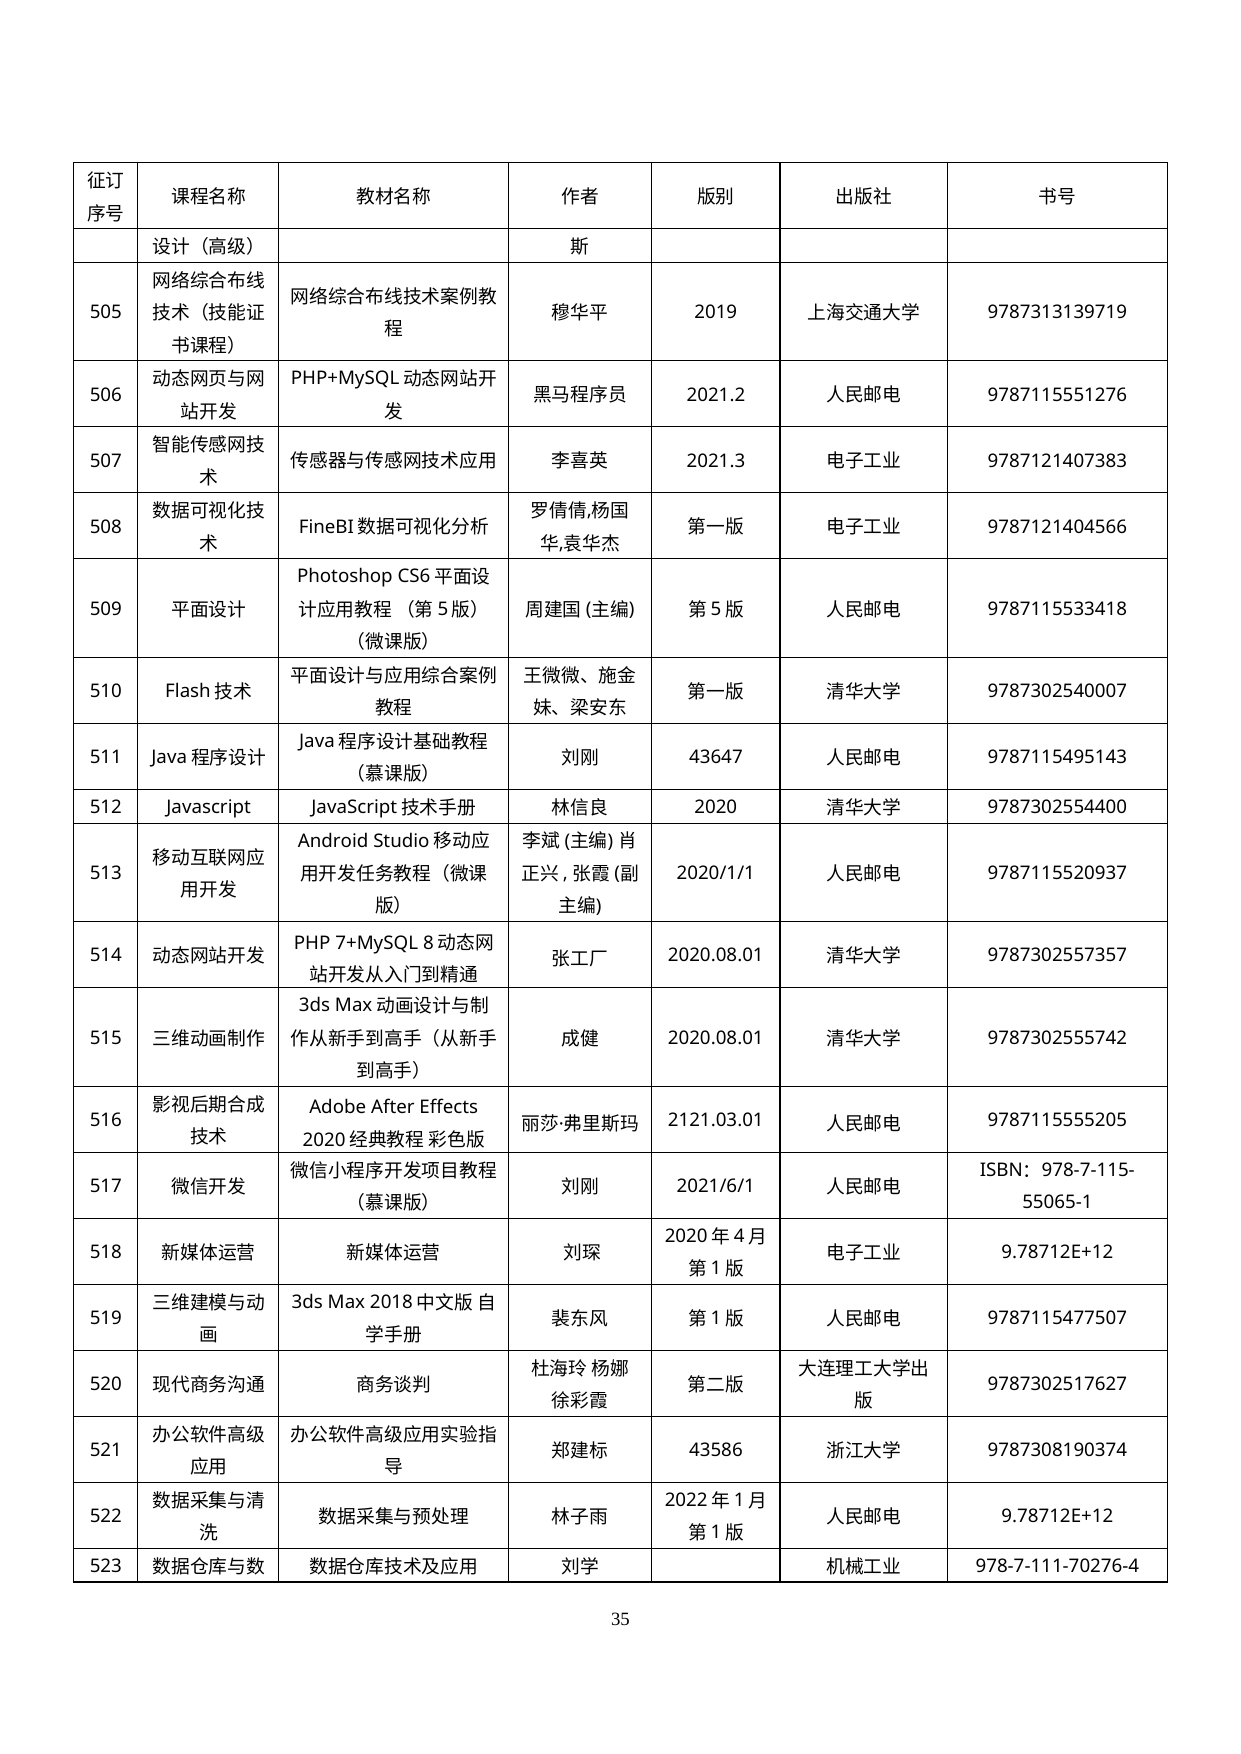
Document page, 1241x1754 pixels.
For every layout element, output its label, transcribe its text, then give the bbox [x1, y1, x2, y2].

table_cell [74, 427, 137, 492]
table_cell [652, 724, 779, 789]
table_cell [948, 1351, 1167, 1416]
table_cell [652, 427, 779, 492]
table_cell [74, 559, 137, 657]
table_header 版别 [652, 163, 779, 228]
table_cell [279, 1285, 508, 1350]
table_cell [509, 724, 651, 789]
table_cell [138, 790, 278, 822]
table_header 书号 [948, 163, 1167, 228]
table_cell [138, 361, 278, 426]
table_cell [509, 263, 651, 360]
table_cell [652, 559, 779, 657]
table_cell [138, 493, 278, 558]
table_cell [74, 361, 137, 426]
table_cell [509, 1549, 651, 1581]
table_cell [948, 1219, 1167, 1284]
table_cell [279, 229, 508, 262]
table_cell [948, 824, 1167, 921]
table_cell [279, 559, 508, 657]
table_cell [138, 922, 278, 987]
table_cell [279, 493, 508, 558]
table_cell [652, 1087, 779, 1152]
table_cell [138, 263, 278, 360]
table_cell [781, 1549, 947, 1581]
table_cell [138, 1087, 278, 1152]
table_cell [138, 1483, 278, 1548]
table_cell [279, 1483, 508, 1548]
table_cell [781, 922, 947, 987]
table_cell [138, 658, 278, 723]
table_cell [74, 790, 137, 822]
table_header 作者 [509, 163, 651, 228]
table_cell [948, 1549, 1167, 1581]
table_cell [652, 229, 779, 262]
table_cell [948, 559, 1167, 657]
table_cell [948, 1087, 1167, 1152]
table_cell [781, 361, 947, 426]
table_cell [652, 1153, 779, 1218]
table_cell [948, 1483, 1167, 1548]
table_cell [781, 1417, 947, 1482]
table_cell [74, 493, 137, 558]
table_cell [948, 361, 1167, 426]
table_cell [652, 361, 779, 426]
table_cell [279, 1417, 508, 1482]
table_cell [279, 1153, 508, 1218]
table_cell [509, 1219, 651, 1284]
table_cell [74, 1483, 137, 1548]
table_header 教材名称 [279, 163, 508, 228]
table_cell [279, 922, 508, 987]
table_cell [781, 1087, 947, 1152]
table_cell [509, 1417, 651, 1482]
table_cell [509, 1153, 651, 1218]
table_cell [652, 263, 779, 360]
table_header 课程名称 [138, 163, 278, 228]
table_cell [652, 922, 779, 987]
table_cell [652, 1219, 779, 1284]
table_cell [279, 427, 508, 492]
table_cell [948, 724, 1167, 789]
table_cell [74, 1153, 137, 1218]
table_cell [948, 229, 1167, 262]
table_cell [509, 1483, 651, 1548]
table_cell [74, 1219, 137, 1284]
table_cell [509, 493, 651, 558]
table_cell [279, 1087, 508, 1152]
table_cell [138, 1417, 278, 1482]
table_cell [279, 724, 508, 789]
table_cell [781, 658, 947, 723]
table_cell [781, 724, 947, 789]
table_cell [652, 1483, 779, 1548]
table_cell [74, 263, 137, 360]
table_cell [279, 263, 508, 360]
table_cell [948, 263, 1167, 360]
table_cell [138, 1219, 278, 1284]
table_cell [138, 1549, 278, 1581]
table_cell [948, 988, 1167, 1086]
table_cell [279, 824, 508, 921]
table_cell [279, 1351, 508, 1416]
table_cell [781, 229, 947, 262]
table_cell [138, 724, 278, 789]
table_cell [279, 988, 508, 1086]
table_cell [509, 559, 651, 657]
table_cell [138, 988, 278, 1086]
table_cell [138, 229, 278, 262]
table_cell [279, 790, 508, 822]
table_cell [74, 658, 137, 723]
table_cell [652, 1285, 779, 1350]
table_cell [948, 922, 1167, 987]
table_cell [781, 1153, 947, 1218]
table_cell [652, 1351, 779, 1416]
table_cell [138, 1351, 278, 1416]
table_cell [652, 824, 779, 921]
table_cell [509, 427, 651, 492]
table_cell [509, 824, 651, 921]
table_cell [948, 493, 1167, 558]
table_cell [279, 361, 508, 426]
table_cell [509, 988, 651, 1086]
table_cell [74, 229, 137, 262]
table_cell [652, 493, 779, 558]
table_header 征订序号 [74, 163, 137, 228]
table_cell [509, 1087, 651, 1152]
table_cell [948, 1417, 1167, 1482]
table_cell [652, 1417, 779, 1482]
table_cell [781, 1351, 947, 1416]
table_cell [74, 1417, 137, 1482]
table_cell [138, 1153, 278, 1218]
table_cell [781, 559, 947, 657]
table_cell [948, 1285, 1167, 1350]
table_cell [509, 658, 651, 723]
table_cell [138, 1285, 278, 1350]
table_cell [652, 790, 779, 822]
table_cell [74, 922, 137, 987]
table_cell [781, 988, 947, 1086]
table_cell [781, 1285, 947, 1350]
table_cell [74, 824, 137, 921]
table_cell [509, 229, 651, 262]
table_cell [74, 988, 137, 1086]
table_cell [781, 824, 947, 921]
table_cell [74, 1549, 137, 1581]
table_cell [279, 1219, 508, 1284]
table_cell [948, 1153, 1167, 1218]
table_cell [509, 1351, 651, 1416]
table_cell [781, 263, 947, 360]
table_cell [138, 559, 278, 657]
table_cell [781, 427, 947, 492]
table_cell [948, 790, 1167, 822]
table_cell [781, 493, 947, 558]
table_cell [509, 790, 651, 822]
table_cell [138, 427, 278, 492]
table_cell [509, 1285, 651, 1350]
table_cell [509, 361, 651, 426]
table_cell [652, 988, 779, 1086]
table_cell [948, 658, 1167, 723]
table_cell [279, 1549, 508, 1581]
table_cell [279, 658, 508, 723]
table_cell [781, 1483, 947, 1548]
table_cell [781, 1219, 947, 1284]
table_header 出版社 [781, 163, 947, 228]
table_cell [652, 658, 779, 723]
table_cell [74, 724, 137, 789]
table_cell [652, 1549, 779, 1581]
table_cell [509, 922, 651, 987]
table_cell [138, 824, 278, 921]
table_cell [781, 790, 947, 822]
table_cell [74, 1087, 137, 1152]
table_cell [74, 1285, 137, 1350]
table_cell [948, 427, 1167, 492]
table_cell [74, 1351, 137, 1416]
